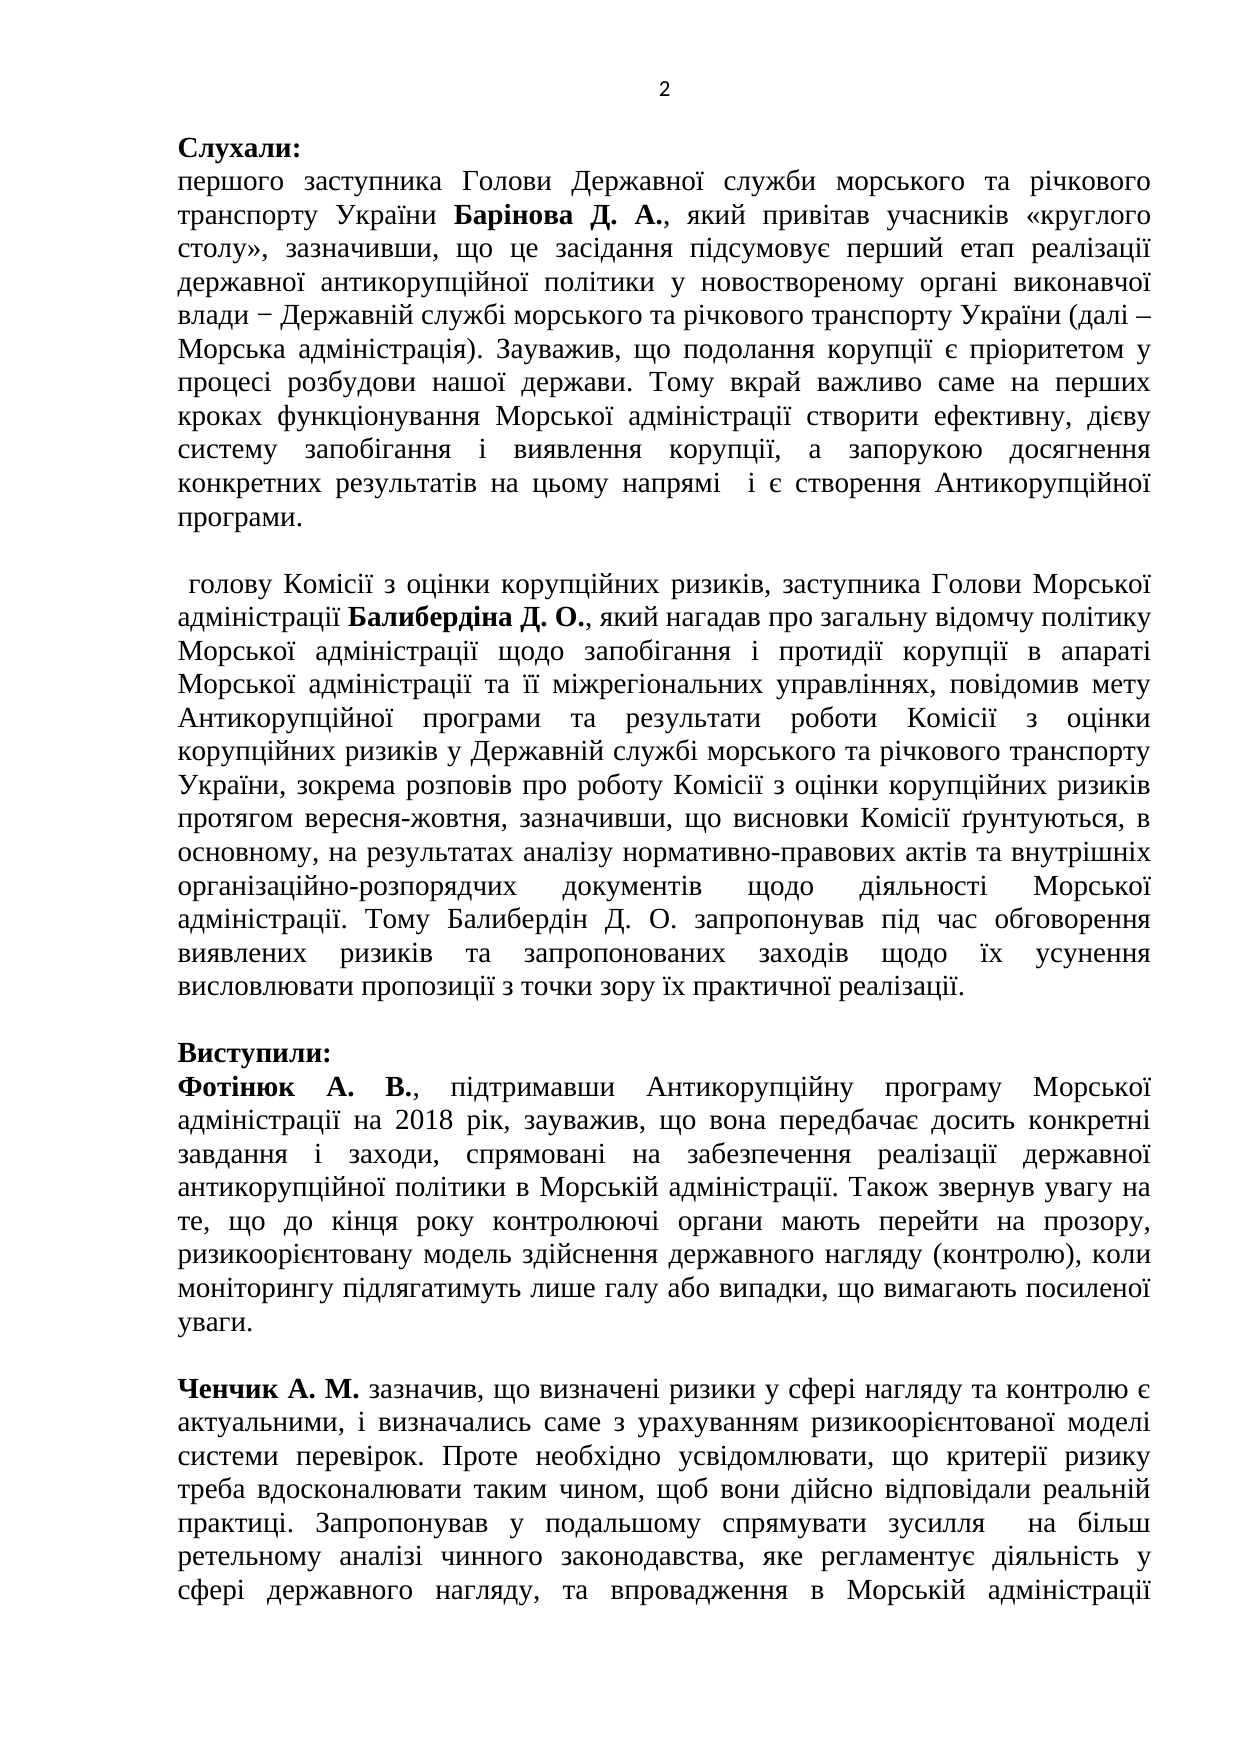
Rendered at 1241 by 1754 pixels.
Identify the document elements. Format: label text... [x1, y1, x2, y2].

text голову Комісії з оцінки корупційних ризиків, заступника Голови Морської адміністрації Балибердіна Д. О., який нагадав про загальну відомчу політику Морської адміністрації щодо запобігання і протидії корупції в апараті Морської адміністрації та її міжрегіональних управліннях, повідомив мету Антикорупційної програми та результати роботи Комісії з оцінки корупційних ризиків у Державній службі морського та річкового транспорту України, зокрема розповів про роботу Комісії з оцінки корупційних ризиків протягом вересня-жовтня, зазначивши, що висновки Комісії ґрунтуються, в основному, на результатах аналізу нормативно-правових актів та внутрішніх організаційно-розпорядчих документів щодо діяльності Морської адміністрації. Тому Балибердін Д. О. запропонував під час обговорення виявлених ризиків та запропонованих заходів щодо їх усунення висловлювати пропозиції з точки зору їх практичної реалізації. [177, 566, 1152, 1002]
text Слухали: [177, 130, 1152, 163]
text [177, 1371, 1152, 1606]
text першого заступника Голови Державної служби морського та річкового транспорту України Барінова Д. А., який привітав учасників «круглого столу», зазначивши, що це засідання підсумовує перший етап реалізації державної антикорупційної політики у новоствореному органі виконавчої влади − Державній службі морського та річкового транспорту України (далі – Морська адміністрація). Зауважив, що подолання корупції є пріоритетом у процесі розбудови нашої держави. Тому вкрай важливо саме на перших кроках функціонування Морської адміністрації створити ефективну, дієву систему запобігання і виявлення корупції, а запорукою досягнення конкретних результатів на цьому напрямі і є створення Антикорупційної програми. [177, 163, 1152, 532]
text Фотінюк А. В., підтримавши Антикорупційну програму Морської адміністрації на 2018 рік, зауважив, що вона передбачає досить конкретні завдання і заходи, спрямовані на забезпечення реалізації державної антикорупційної політики в Морській адміністрації. Також звернув увагу на те, що до кінця року контролюючі органи мають перейти на прозору, ризикоорієнтовану модель здійснення державного нагляду (контролю), коли моніторингу підлягатимуть лише галу або випадки, що вимагають посиленої уваги. [177, 1069, 1152, 1337]
text Виступили: [177, 1035, 1152, 1069]
